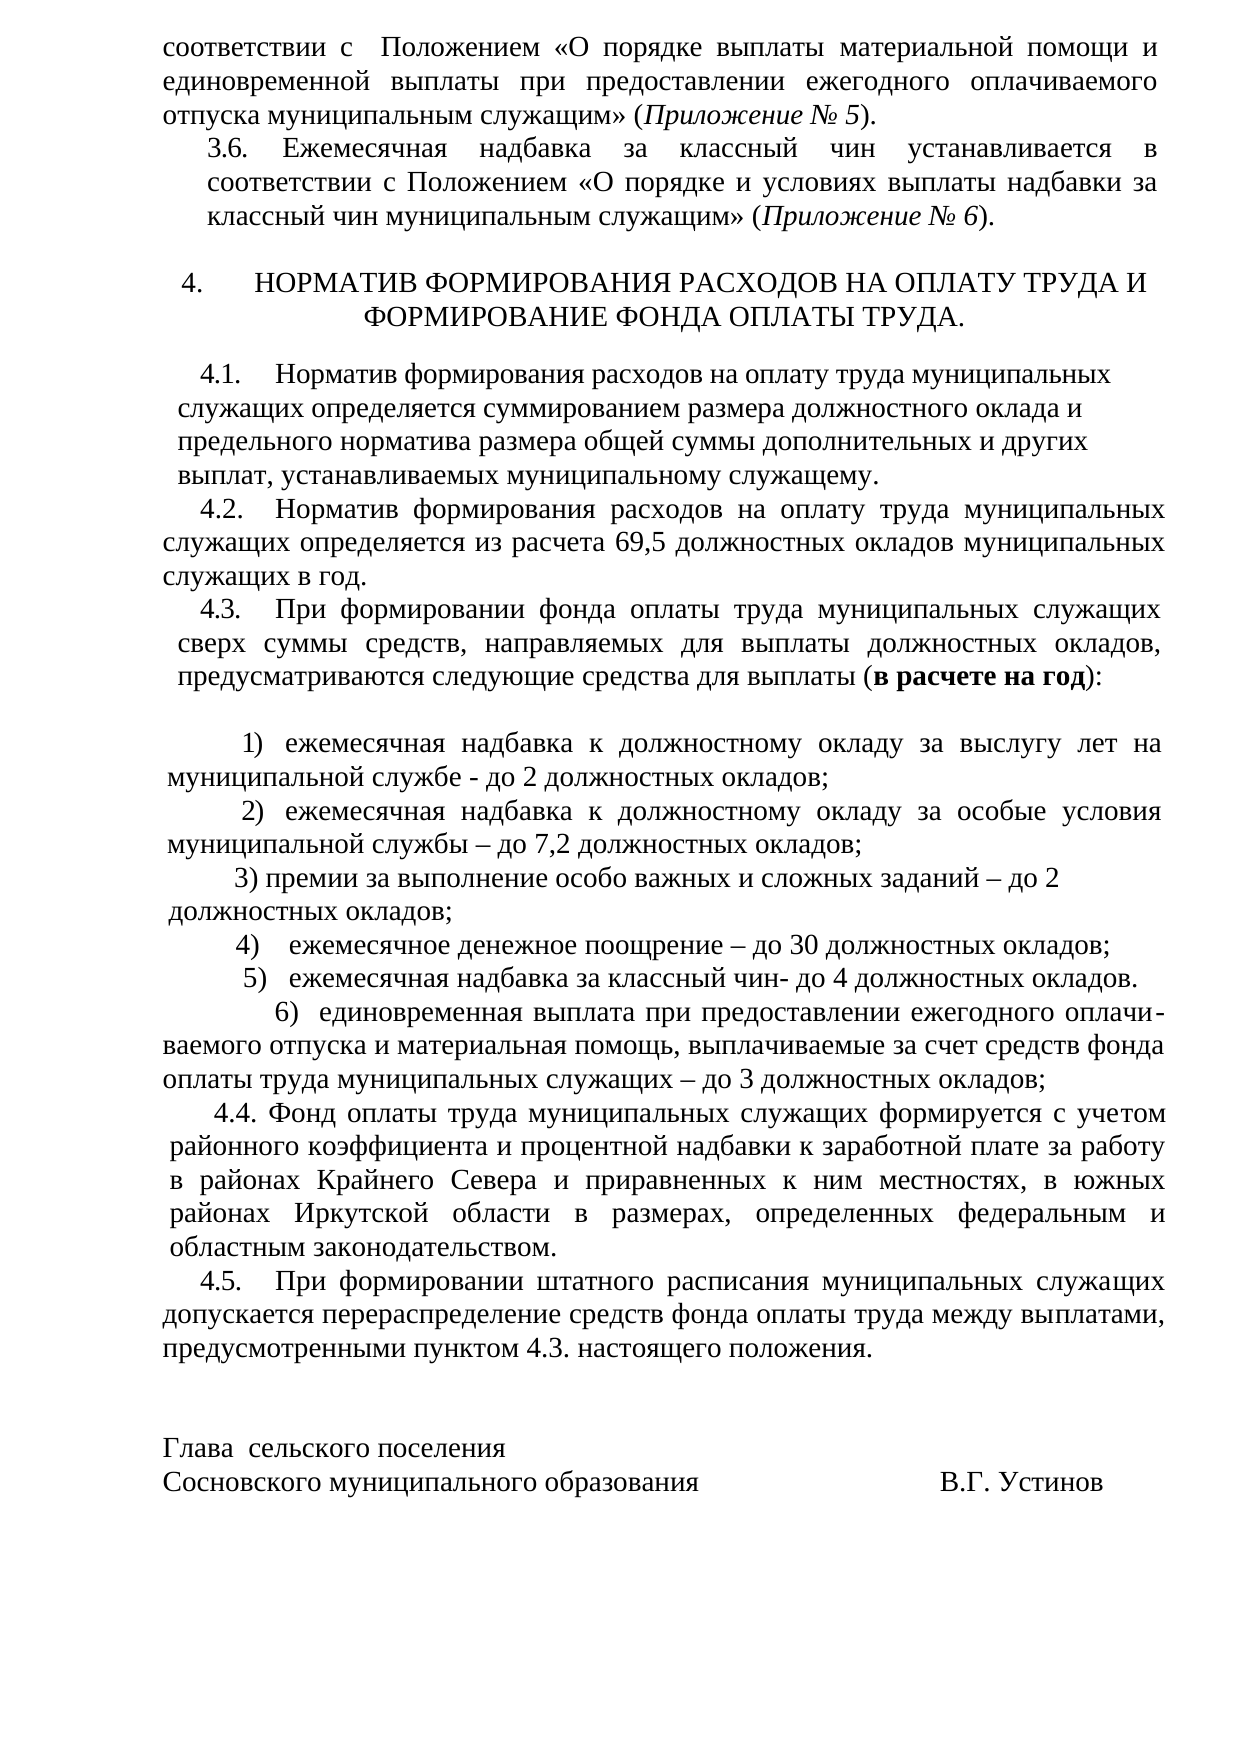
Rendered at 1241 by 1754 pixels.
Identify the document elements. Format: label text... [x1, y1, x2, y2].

text Глава сельского поселения [162, 1431, 1166, 1464]
text 4) ежемесячное денежное поощрение – до 30 должностных окладов; [162, 927, 1163, 961]
list ежемесячная надбавка к должностному окладу за выслугу лет на муниципальной службе - до 2 должностных окладов; [167, 726, 1163, 793]
text 4. НОРМАТИВ ФОРМИРОВАНИЯ РАСХОДОВ НА ОПЛАТУ ТРУДА И ФОРМИРОВАНИЕ ФОНДА ОПЛАТЫ ТРУДА. [162, 265, 1166, 332]
list При формировании фонда оплаты труда муниципальных служащих сверх суммы средств, направляемых для выплаты должностных окладов, предусматриваются следующие средства для выплаты (в расчете на год): [177, 592, 1162, 692]
list ежемесячная надбавка к должностному окладу за особые условия муниципальной службы – до 7,2 должностных окладов; [167, 793, 1162, 860]
text 3) премии за выполнение особо важных и сложных заданий – до 2 должностных окладов; [168, 860, 1166, 927]
text Сосновского муниципального образования В.Г. Устинов [162, 1464, 1166, 1498]
text 6) единовременная выплата при предоставлении ежегодного оплачиваемого отпуска и материальная помощь, выплачиваемые за счет средств фонда оплаты труда муниципальных служащих – до 3 должностных окладов; [162, 994, 1165, 1095]
list Норматив формирования расходов на оплату труда муниципальных служащих определяется из расчета 69,5 должностных окладов муниципальных служащих в год. [162, 491, 1166, 591]
text 4.4. Фонд оплаты труда муниципальных служащих формируется с учетом районного коэффициента и процентной надбавки к заработной плате за работу в районах Крайнего Севера и приравненных к ним местностях, в южных районах Иркутской области в размерах, определенных федеральным и областным законодательством. [169, 1096, 1166, 1263]
text 5) ежемесячная надбавка за классный чин- до 4 должностных окладов. [162, 961, 1165, 994]
list Ежемесячная надбавка за классный чин устанавливается в соответствии с Положением «О порядке и условиях выплаты надбавки за классный чин муниципальным служащим» (Приложение № 6). [207, 131, 1158, 232]
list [162, 29, 1158, 131]
list При формировании штатного расписания муниципальных служащих допускается перераспределение средств фонда оплаты труда между выплатами, предусмотренными пунктом 4.3. настоящего положения. [162, 1263, 1165, 1364]
list Норматив формирования расходов на оплату труда муниципальных служащих определяется суммированием размера должностного оклада и предельного норматива размера общей суммы дополнительных и других выплат, устанавливаемых муниципальному служащему. [177, 357, 1166, 491]
